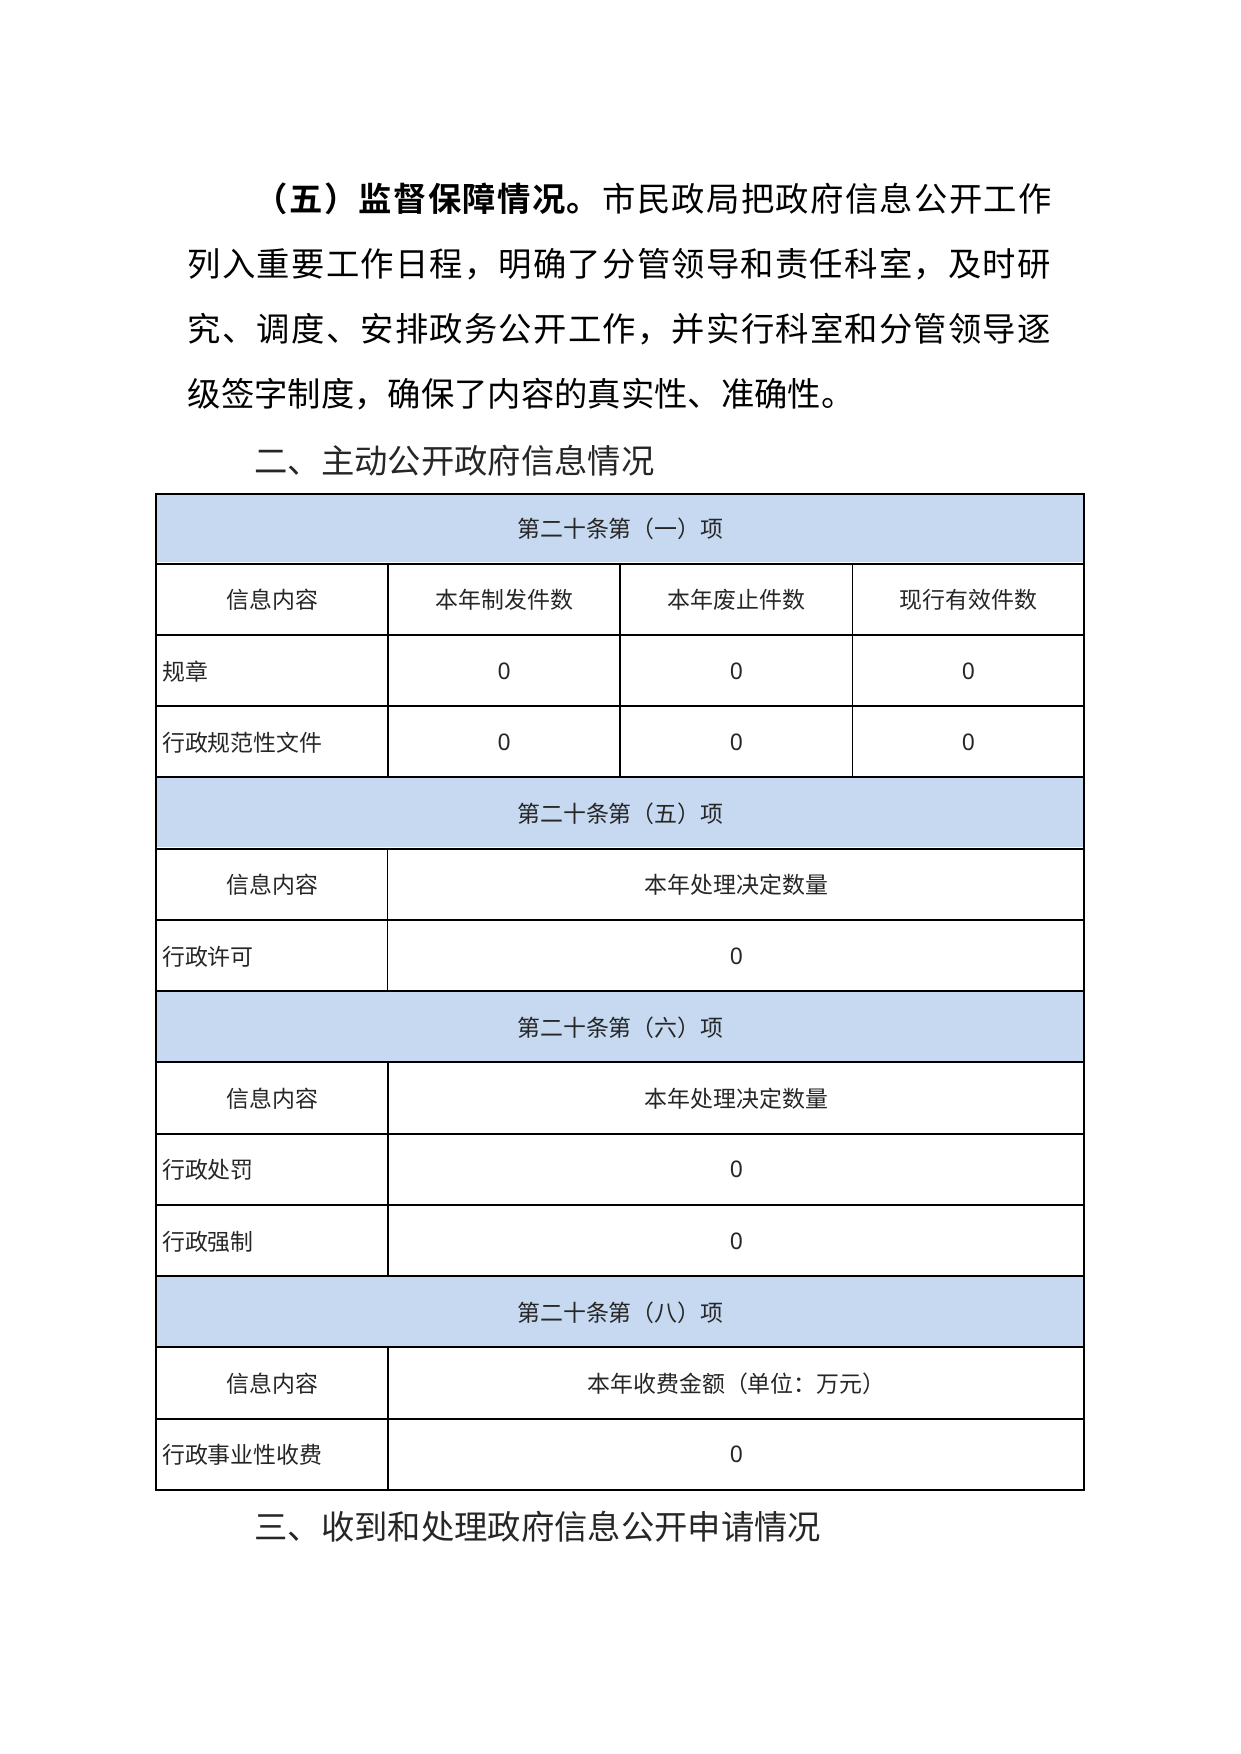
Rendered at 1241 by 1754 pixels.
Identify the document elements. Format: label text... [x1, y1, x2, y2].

table_cell 行政规范性文件 [157, 707, 387, 776]
table_cell 本年处理决定数量 [389, 1063, 1083, 1132]
table_cell 0 [389, 636, 619, 705]
table_cell 第二十条第（八）项 [157, 1277, 1083, 1346]
table_cell 现行有效件数 [853, 565, 1083, 634]
table_cell 0 [389, 1420, 1083, 1489]
text 二、主动公开政府信息情况 [179, 426, 1061, 493]
table_cell 本年处理决定数量 [388, 850, 1083, 919]
table_cell 本年废止件数 [621, 565, 852, 634]
table_cell 第二十条第（五）项 [157, 778, 1083, 847]
table_cell 0 [853, 636, 1083, 705]
table_cell 0 [389, 1206, 1083, 1275]
table_cell 行政事业性收费 [157, 1420, 387, 1489]
table_cell 信息内容 [157, 1063, 387, 1132]
table_cell 0 [853, 707, 1083, 776]
table_cell 行政许可 [157, 921, 387, 990]
table_cell 本年制发件数 [389, 565, 619, 634]
table_cell 0 [621, 707, 852, 776]
text （五）监督保障情况。市民政局把政府信息公开工作列入重要工作日程，明确了分管领导和责任科室，及时研究、调度、安排政务公开工作，并实行科室和分管领导逐级签字制度，确保了内容的真实性、准确性。 [179, 162, 1061, 426]
table_cell 信息内容 [157, 565, 387, 634]
table_cell 行政处罚 [157, 1135, 387, 1204]
table_cell 本年收费金额（单位：万元） [389, 1348, 1083, 1417]
table_header 第二十条第（一）项 [157, 495, 1083, 562]
table_cell 第二十条第（六）项 [157, 992, 1083, 1061]
table_cell 0 [389, 707, 619, 776]
table_cell 规章 [157, 636, 387, 705]
table_cell 信息内容 [157, 850, 387, 919]
text 三、收到和处理政府信息公开申请情况 [179, 1491, 1061, 1560]
table_cell 行政强制 [157, 1206, 387, 1275]
table_cell 0 [389, 1135, 1083, 1204]
table_cell 0 [621, 636, 852, 705]
table_cell 0 [388, 921, 1083, 990]
table_cell 信息内容 [157, 1348, 387, 1417]
